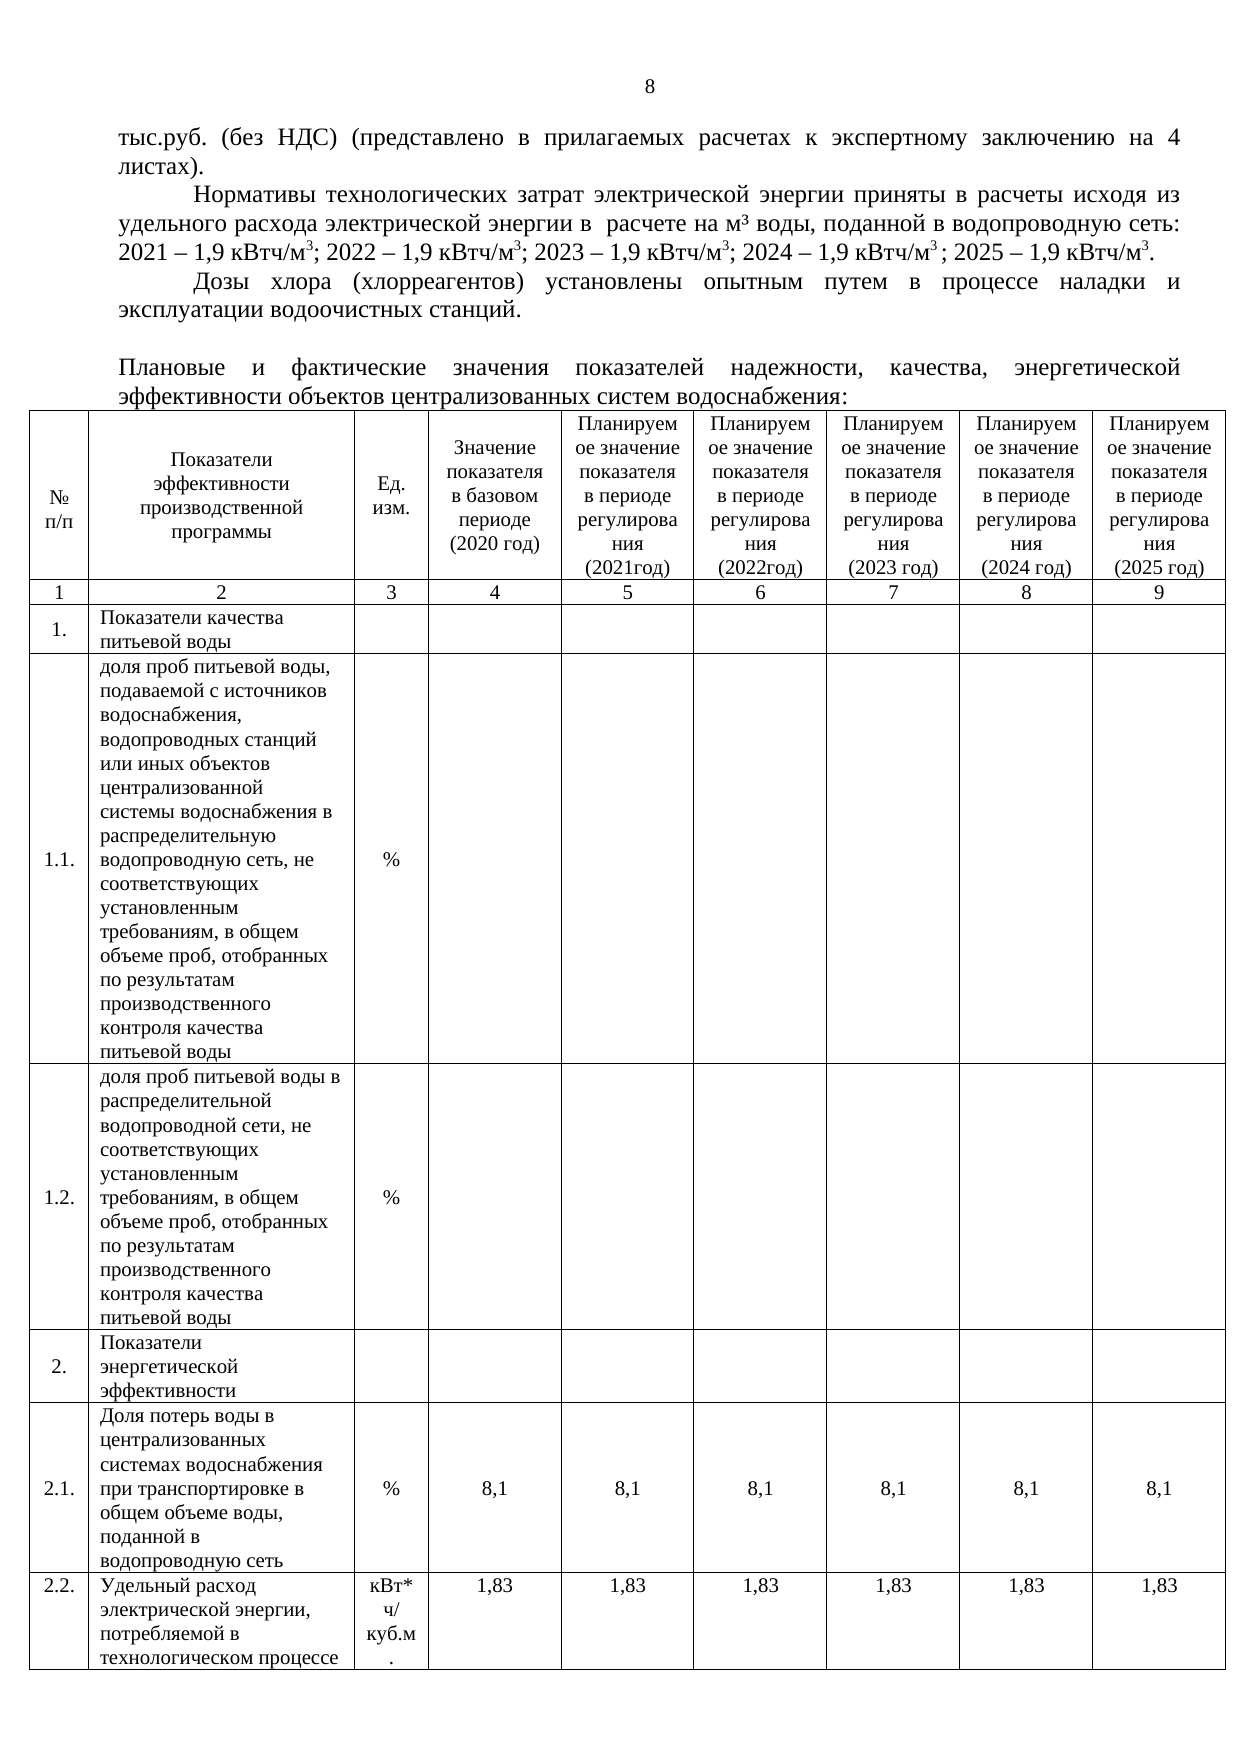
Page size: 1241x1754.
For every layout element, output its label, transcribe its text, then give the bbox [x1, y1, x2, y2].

table_cell [827, 605, 959, 653]
table_cell 8,1 [429, 1403, 561, 1572]
table_cell [694, 1064, 826, 1329]
table_cell [827, 654, 959, 1063]
text Дозы хлора (хлорреагентов) установлены опытным путем в процессе наладки и эксплуатации водоочистных станций. [118, 266, 1181, 323]
table_cell [562, 654, 693, 1063]
table_cell % [355, 1403, 428, 1572]
table_cell 1.1. [30, 654, 88, 1063]
table_cell [1093, 1064, 1225, 1329]
table_cell [694, 605, 826, 653]
table_cell [827, 1330, 959, 1402]
table_cell [355, 605, 428, 653]
table_cell 8,1 [960, 1403, 1092, 1572]
table_cell [694, 1330, 826, 1402]
table_cell [694, 654, 826, 1063]
table_cell [562, 1064, 693, 1329]
table_cell 1,83 [827, 1573, 959, 1669]
table_cell % [355, 1064, 428, 1329]
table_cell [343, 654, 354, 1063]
table_cell [355, 1330, 428, 1402]
table_header Значение показателя в базовом периоде (2020 год) [429, 411, 561, 579]
table_cell 2.2. [30, 1573, 88, 1669]
table_cell [429, 1064, 561, 1329]
text Плановые и фактические значения показателей надежности, качества, энергетической эффективности объектов централизованных систем водоснабжения: [118, 352, 1181, 409]
table_cell 1.2. [30, 1064, 88, 1329]
table_cell 2.1. [30, 1403, 88, 1572]
table_cell [429, 605, 561, 653]
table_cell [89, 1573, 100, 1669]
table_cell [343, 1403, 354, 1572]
table_cell 8,1 [827, 1403, 959, 1572]
table_cell [562, 605, 693, 653]
table_cell [1093, 605, 1225, 653]
table_cell 1,83 [429, 1573, 561, 1669]
table_cell [1093, 654, 1225, 1063]
table_header № п/п [30, 411, 88, 579]
table_header Показатели эффективности производственной программы [89, 411, 354, 579]
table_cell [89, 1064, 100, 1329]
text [118, 122, 1181, 179]
table_cell 1,83 [1093, 1573, 1225, 1669]
table_cell 1,83 [562, 1573, 693, 1669]
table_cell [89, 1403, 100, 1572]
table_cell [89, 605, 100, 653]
table_cell [827, 1064, 959, 1329]
table_cell [960, 654, 1092, 1063]
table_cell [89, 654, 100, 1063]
table_cell [1093, 1330, 1225, 1402]
table_cell [562, 1330, 693, 1402]
table_cell % [355, 654, 428, 1063]
text Нормативы технологических затрат электрической энергии приняты в расчеты исходя из удельного расхода электрической энергии в расчете на м³ воды, поданной в водопроводную сеть: 2021 – 1,9 кВтч/м3; 2022 – 1,9 кВтч/м3; 2023 – 1,9 кВтч/м3; 2024 – 1,9 кВтч/м3 ; 2025 – 1,9 кВтч/м3. [118, 179, 1181, 266]
table_cell 8,1 [694, 1403, 826, 1572]
table_cell 8,1 [1093, 1403, 1225, 1572]
table_cell 1,83 [694, 1573, 826, 1669]
table_header Ед. изм. [355, 411, 428, 579]
table_cell [429, 654, 561, 1063]
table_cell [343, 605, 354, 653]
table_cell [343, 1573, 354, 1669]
table_cell [960, 1330, 1092, 1402]
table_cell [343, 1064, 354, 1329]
table_cell [960, 1064, 1092, 1329]
table_cell 1,83 [960, 1573, 1092, 1669]
table_cell 8,1 [562, 1403, 693, 1572]
table_cell [960, 605, 1092, 653]
table_cell 1. [30, 605, 88, 653]
table_cell [429, 1330, 561, 1402]
table_cell 2. [30, 1330, 88, 1402]
